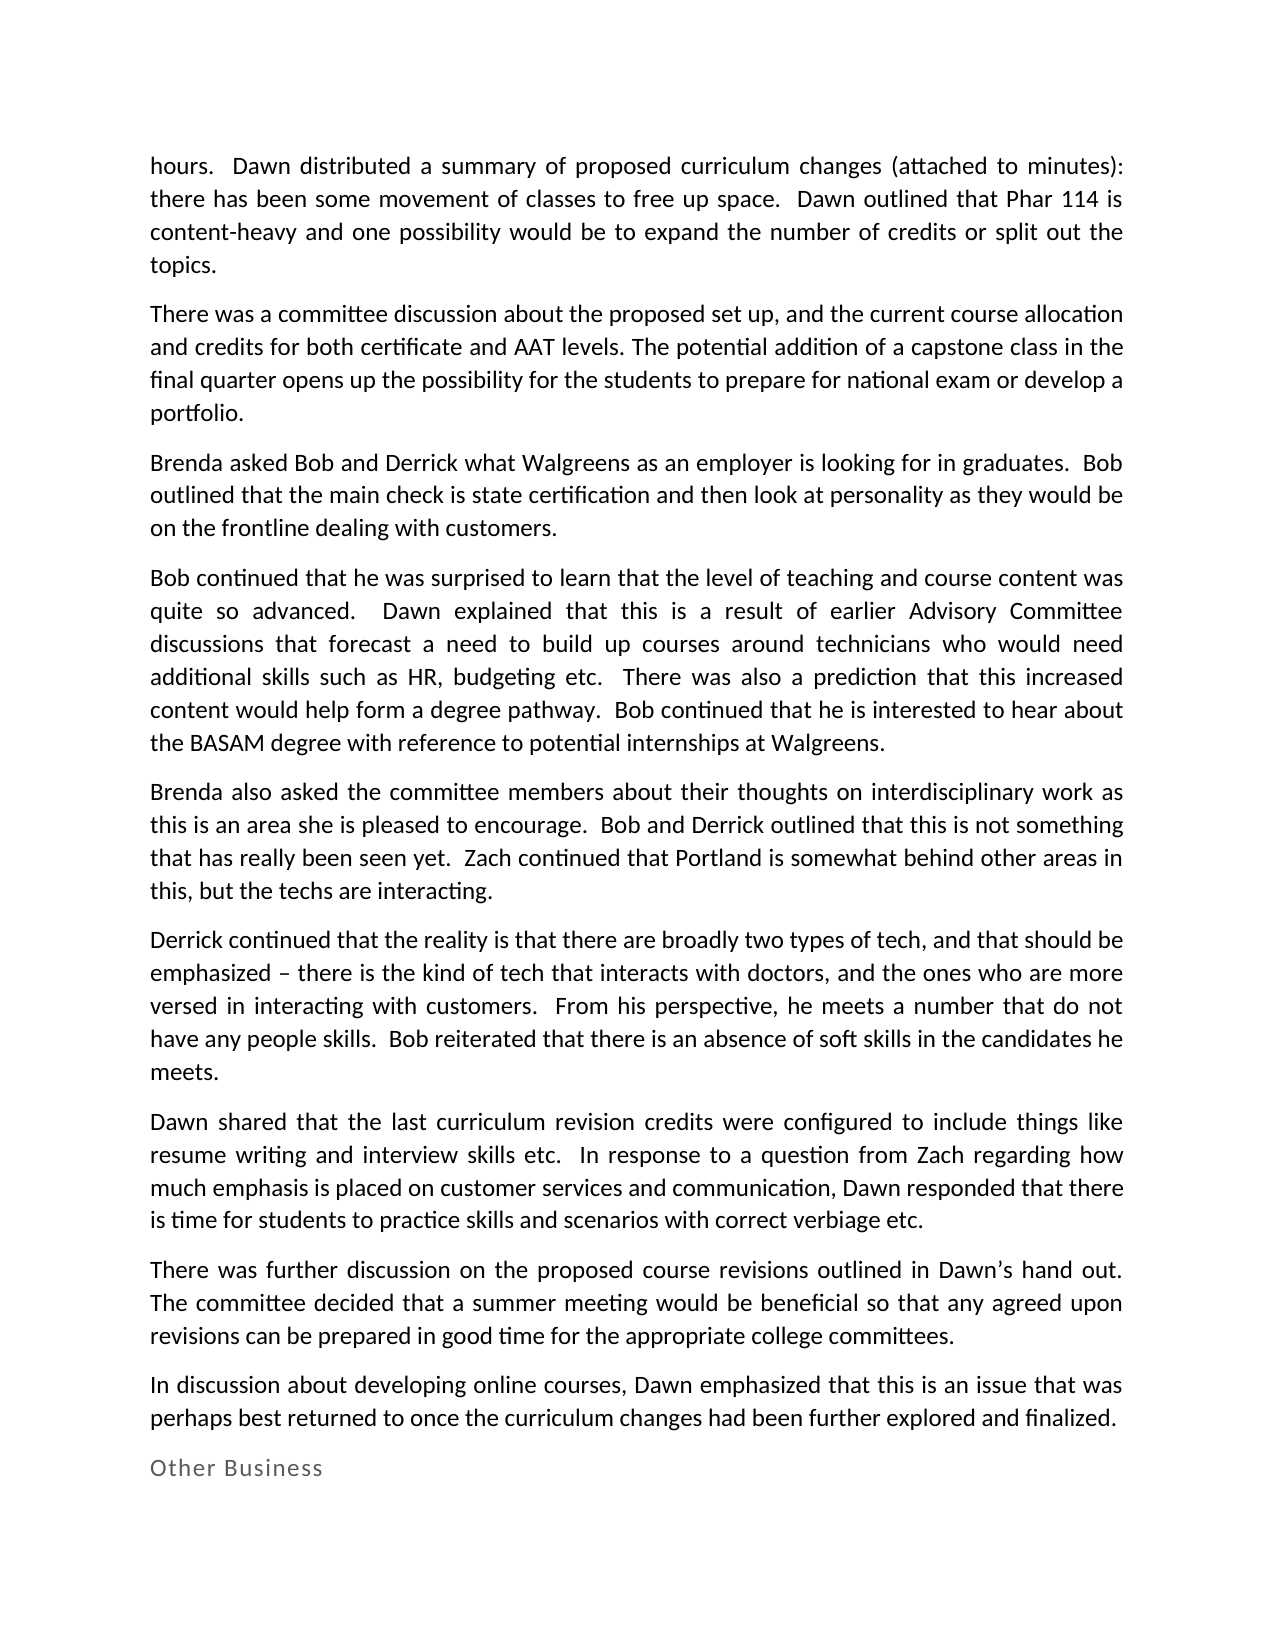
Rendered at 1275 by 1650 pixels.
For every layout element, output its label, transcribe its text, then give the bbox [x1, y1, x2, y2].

text Bob continued that he was surprised to learn that the level of teaching and course content was quite so advanced. Dawn explained that this is a result of earlier Advisory Committee discussions that forecast a need to build up courses around technicians who would need additional skills such as HR, budgeting etc. There was also a prediction that this increased content would help form a degree pathway. Bob continued that he is interested to hear about the BASAM degree with reference to potential internships at Walgreens. [150, 562, 1125, 757]
subtitle Other Business [150, 1452, 1125, 1483]
text There was further discussion on the proposed course revisions outlined in Dawn’s hand out. The committee decided that a summer meeting would be beneficial so that any agreed upon revisions can be prepared in good time for the appropriate college committees. [150, 1254, 1125, 1351]
text Brenda also asked the committee members about their thoughts on interdisciplinary work as this is an area she is pleased to encourage. Bob and Derrick outlined that this is not something that has really been seen yet. Zach continued that Portland is somewhat behind other areas in this, but the techs are interacting. [150, 776, 1125, 906]
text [150, 150, 1125, 279]
text Derrick continued that the reality is that there are broadly two types of tech, and that should be emphasized – there is the kind of tech that interacts with doctors, and the ones who are more versed in interacting with customers. From his perspective, he meets a number that do not have any people skills. Bob reiterated that there is an absence of soft skills in the candidates he meets. [150, 924, 1125, 1087]
text There was a committee discussion about the proposed set up, and the current course allocation and credits for both certificate and AAT levels. The potential addition of a capstone class in the final quarter opens up the possibility for the students to prepare for national exam or develop a portfolio. [150, 298, 1125, 428]
text Dawn shared that the last curriculum revision credits were configured to include things like resume writing and interview skills etc. In response to a question from Zach regarding how much emphasis is placed on customer services and communication, Dawn responded that there is time for students to practice skills and scenarios with correct verbiage etc. [150, 1106, 1125, 1235]
text Brenda asked Bob and Derrick what Walgreens as an employer is looking for in graduates. Bob outlined that the main check is state certification and then look at personality as they would be on the frontline dealing with customers. [150, 447, 1125, 543]
text In discussion about developing online courses, Dawn emphasized that this is an issue that was perhaps best returned to once the curriculum changes had been further explored and finalized. [150, 1369, 1125, 1433]
